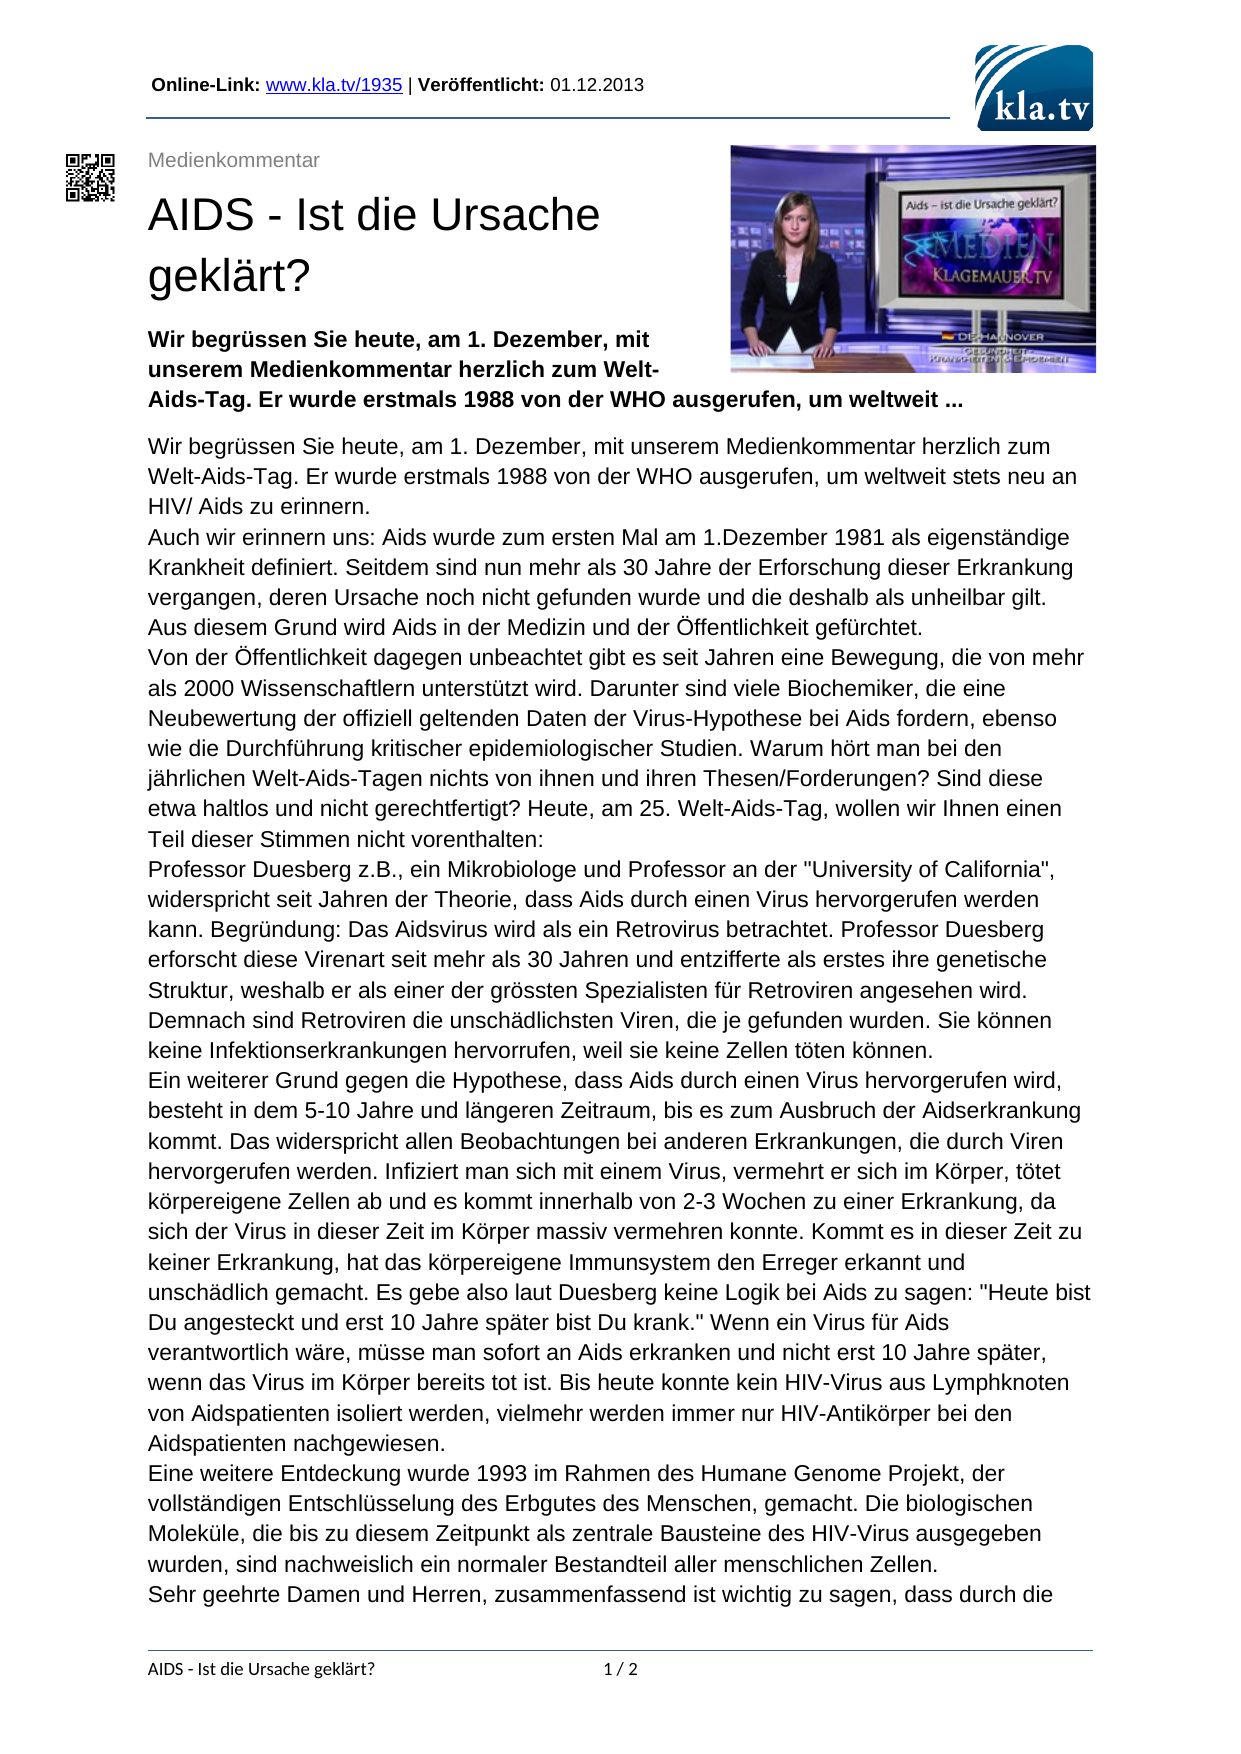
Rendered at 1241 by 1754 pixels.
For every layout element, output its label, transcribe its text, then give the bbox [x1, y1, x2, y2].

text Wir begrüssen Sie heute, am 1. Dezember, mit unserem Medienkommentar herzlich zum Welt-Aids-Tag. Er wurde erstmals 1988 von der WHO ausgerufen, um weltweit ... [148, 326, 1093, 412]
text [148, 433, 1093, 1607]
text Medienkommentar [148, 148, 1093, 172]
text AIDS - Ist die Ursache geklärt? [148, 188, 1093, 301]
